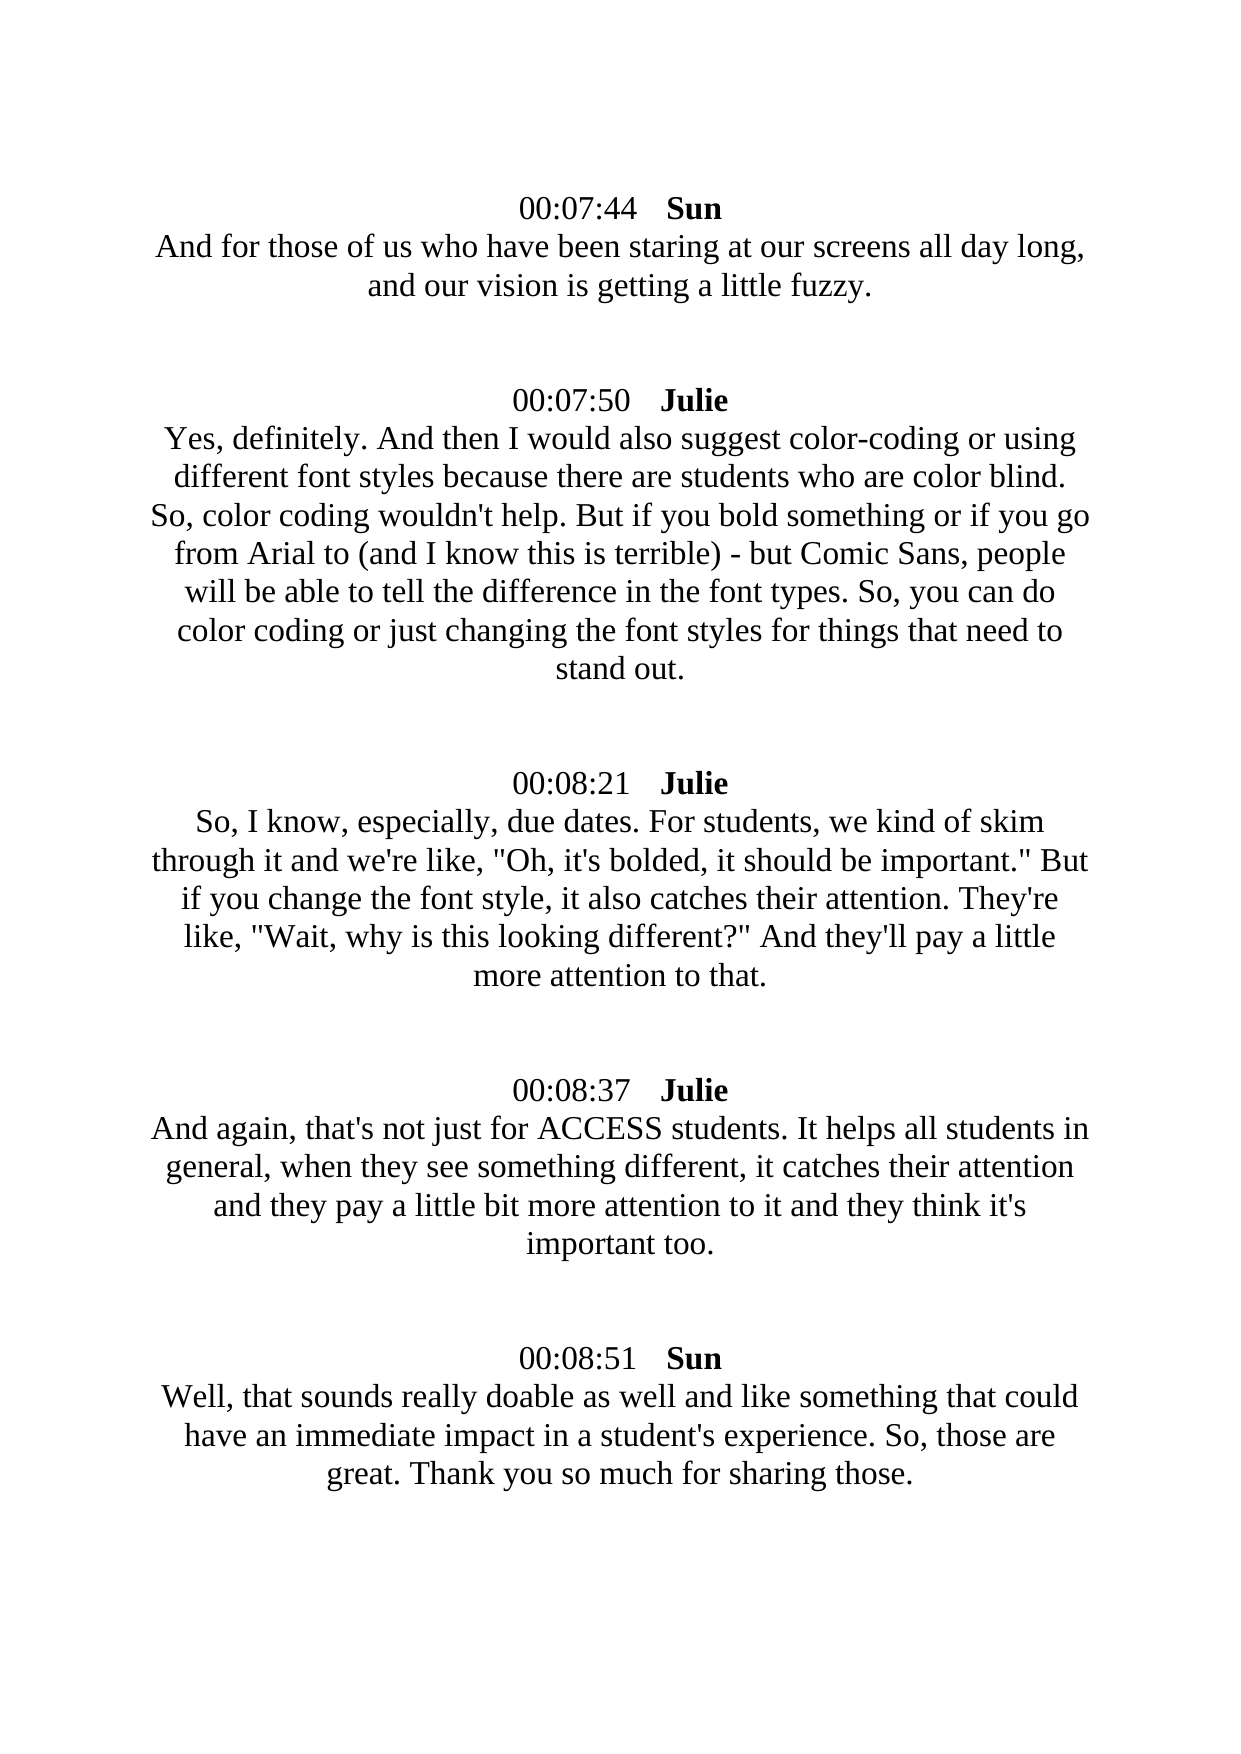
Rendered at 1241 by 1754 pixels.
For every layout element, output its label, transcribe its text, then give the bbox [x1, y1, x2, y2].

subtitle 00:07:44 Sun [150, 188, 1090, 227]
subtitle 00:08:37 Julie [150, 1070, 1090, 1108]
subtitle Well, that sounds really doable as well and like something that could have an immediate impact in a student's experience. So, those are great. Thank you so much for sharing those. [150, 1377, 1090, 1530]
subtitle And again, that's not just for ACCESS students. It helps all students in general, when they see something different, it catches their attention and they pay a little bit more attention to it and they think it's important too. [150, 1108, 1090, 1300]
subtitle Yes, definitely. And then I would also suggest color-coding or using different font styles because there are students who are color blind. So, color coding wouldn't help. But if you bold something or if you go from Arial to (and I know this is terrible) - but Comic Sans, people will be able to tell the difference in the font types. So, you can do color coding or just changing the font styles for things that need to stand out. [150, 418, 1090, 725]
subtitle 00:07:50 Julie [150, 380, 1090, 418]
subtitle 00:08:51 Sun [150, 1338, 1090, 1377]
subtitle 00:08:21 Julie [150, 763, 1090, 802]
subtitle So, I know, especially, due dates. For students, we kind of skim through it and we're like, "Oh, it's bolded, it should be important." But if you change the font style, it also catches their attention. They're like, "Wait, why is this looking different?" And they'll pay a little more attention to that. [150, 802, 1090, 1032]
subtitle And for those of us who have been staring at our screens all day long, and our vision is getting a little fuzzy. [150, 227, 1090, 342]
